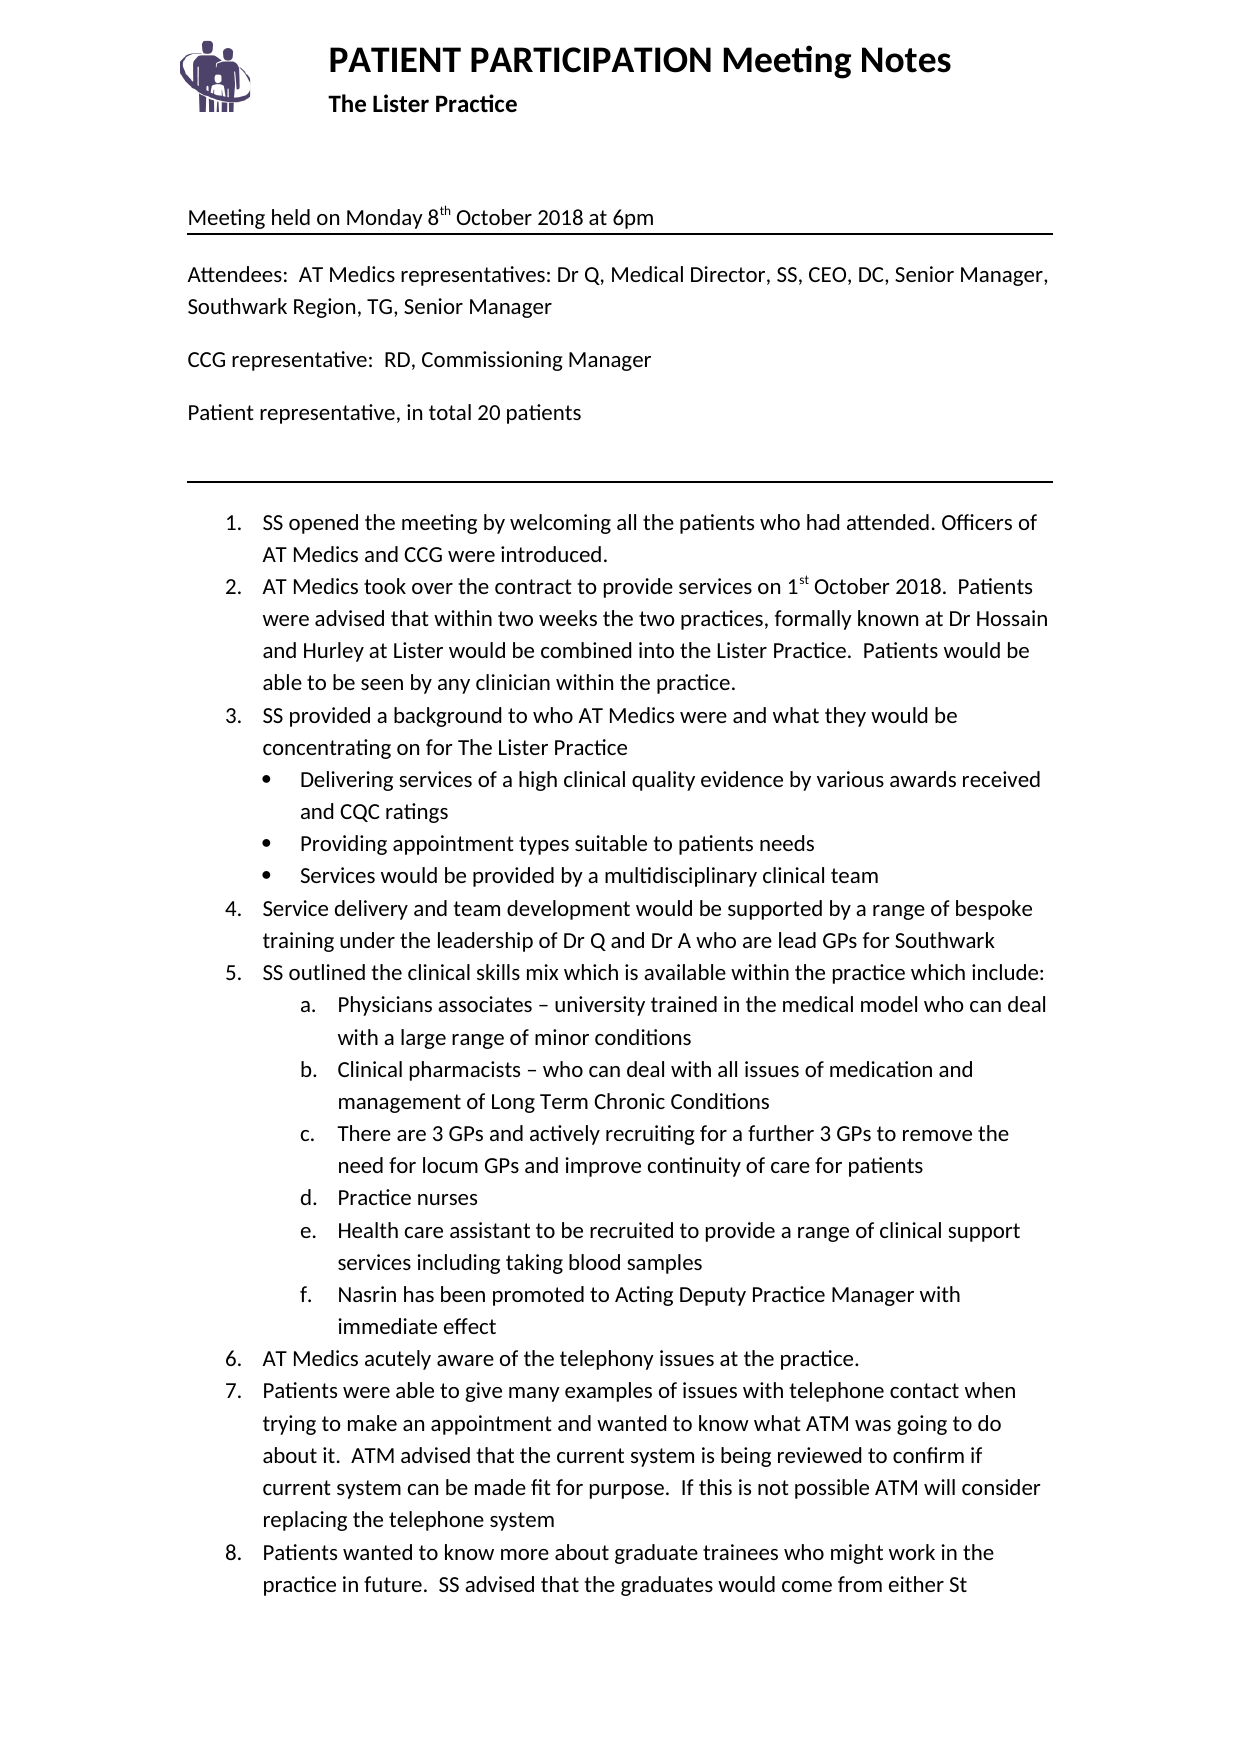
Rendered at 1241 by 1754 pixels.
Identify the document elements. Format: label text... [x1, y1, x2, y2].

text CCG representative: RD, Commissioning Manager [187, 345, 1053, 373]
text Patient representative, in total 20 patients [187, 398, 1053, 426]
list There are 3 GPs and actively recruiting for a further 3 GPs to remove the need for locum GPs and improve continuity of care for patients [300, 1119, 1053, 1179]
list Service delivery and team development would be supported by a range of bespoke training under the leadership of Dr Q and Dr A who are lead GPs for Southwark [225, 894, 1053, 954]
text Meeting held on Monday 8th October 2018 at 6pm [187, 203, 1053, 233]
list SS outlined the clinical skills mix which is available within the practice which include: [225, 958, 1053, 986]
list Practice nurses [300, 1183, 1053, 1212]
list Delivering services of a high clinical quality evidence by various awards received and CQC ratings [262, 765, 1053, 825]
list Patients were able to give many examples of issues with telephone contact when trying to make an appointment and wanted to know what ATM was going to do about it. ATM advised that the current system is being reviewed to confirm if current system can be made fit for purpose. If this is not possible ATM will consider replacing the telephone system [225, 1377, 1053, 1533]
text Attendees: AT Medics representatives: Dr Q, Medical Director, SS, CEO, DC, Senior Manager, Southwark Region, TG, Senior Manager [187, 260, 1053, 320]
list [225, 1538, 1053, 1598]
list AT Medics took over the contract to provide services on 1st October 2018. Patients were advised that within two weeks the two practices, formally known at Dr Hossain and Hurley at Lister would be combined into the Lister Practice. Patients would be able to be seen by any clinician within the practice. [225, 572, 1053, 697]
picture [179, 40, 255, 116]
list Providing appointment types suitable to patients needs [262, 829, 1053, 857]
list Nasrin has been promoted to Acting Deputy Practice Manager with immediate effect [300, 1280, 1053, 1340]
list Services would be provided by a multidisciplinary clinical team [262, 862, 1053, 890]
list Health care assistant to be recruited to provide a range of clinical support services including taking blood samples [300, 1216, 1053, 1276]
list SS opened the meeting by welcoming all the patients who had attended. Officers of AT Medics and CCG were introduced. [225, 508, 1053, 568]
list Physicians associates – university trained in the medical model who can deal with a large range of minor conditions [300, 990, 1053, 1051]
list Clinical pharmacists – who can deal with all issues of medication and management of Long Term Chronic Conditions [300, 1055, 1053, 1115]
list SS provided a background to who AT Medics were and what they would be concentrating on for The Lister Practice [225, 701, 1053, 761]
list AT Medics acutely aware of the telephony issues at the practice. [225, 1344, 1053, 1372]
